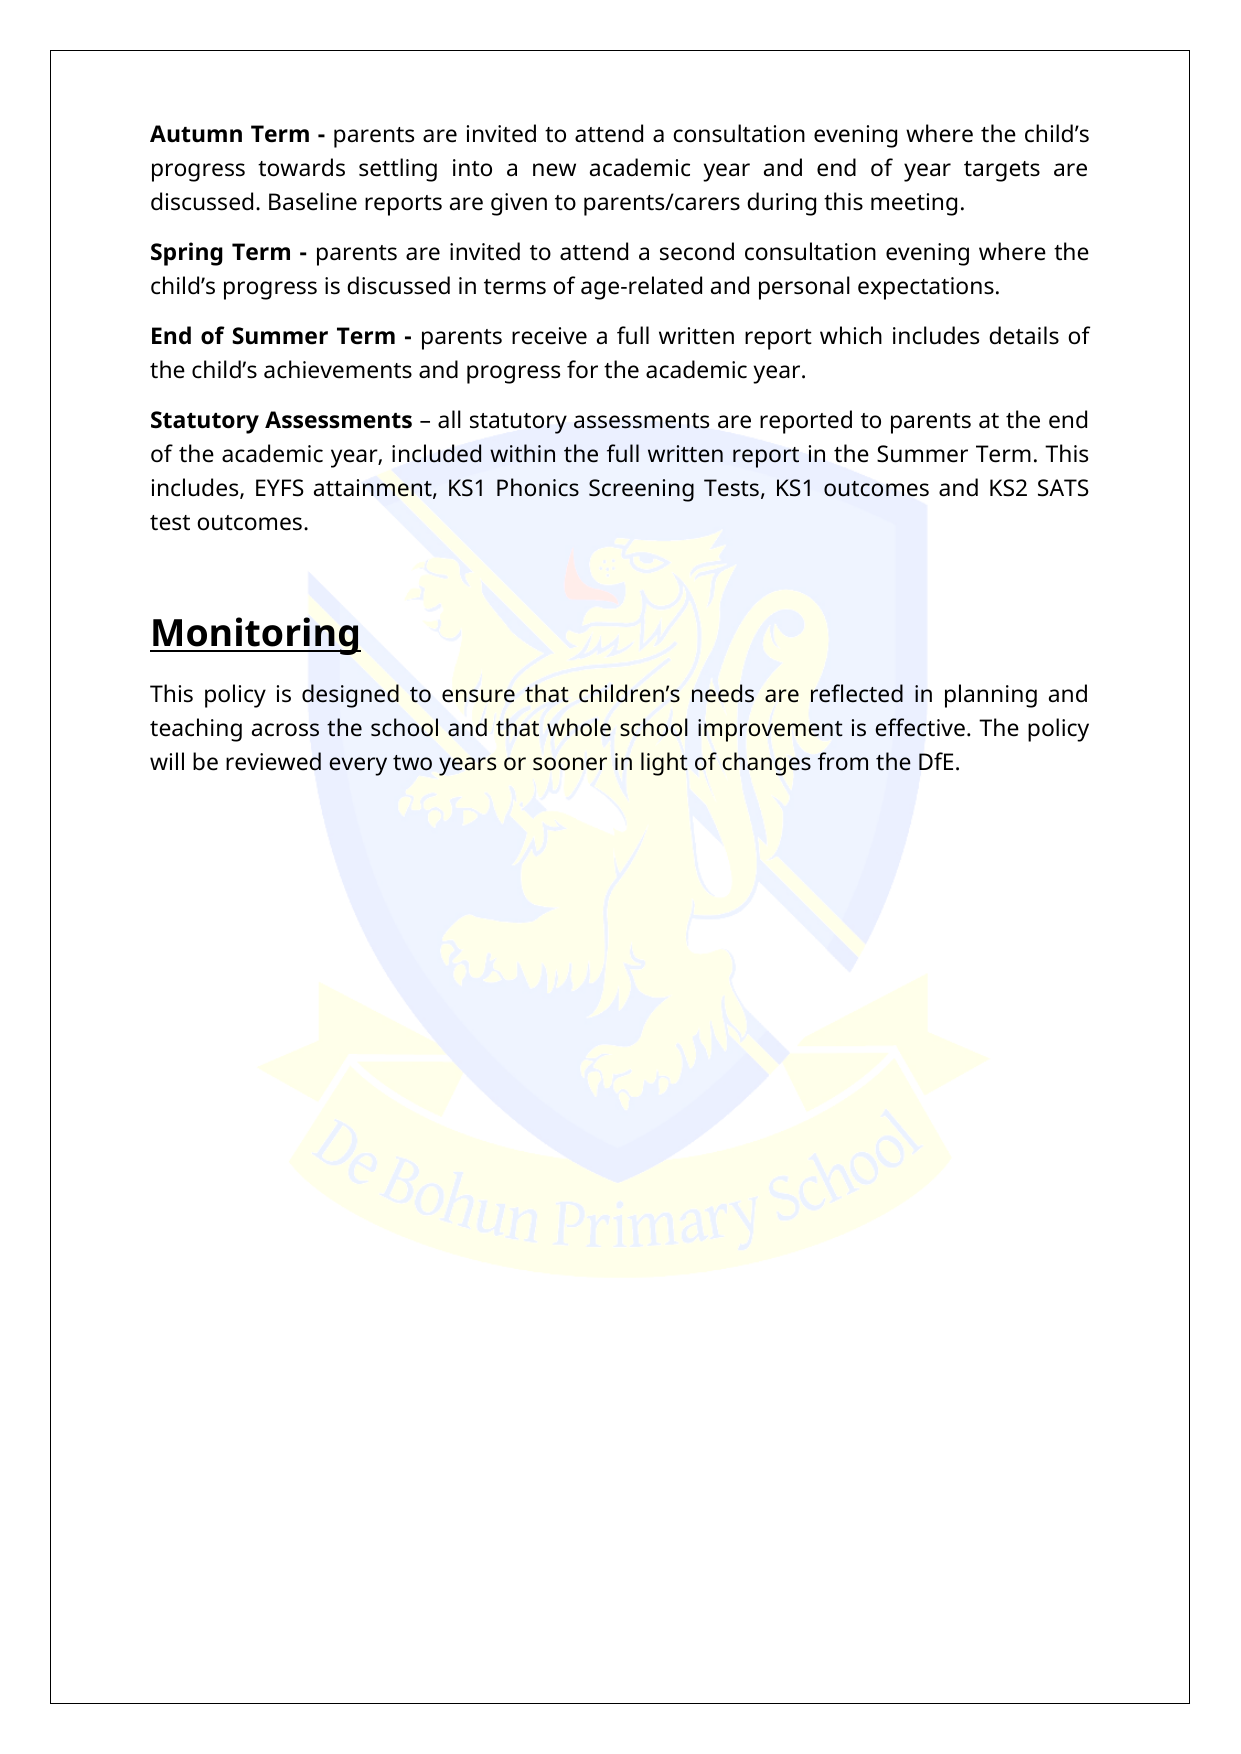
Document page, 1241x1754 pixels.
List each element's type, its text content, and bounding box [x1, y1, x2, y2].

text End of Summer Term - parents receive a full written report which includes details of the child’s achievements and progress for the academic year. [150, 202, 1090, 267]
text Statutory Assessments – all statutory assessments are reported to parents at the end of the academic year, included within the full written report in the Summer Term. This includes, EYFS attainment, KS1 Phonics Screening Tests, KS1 outcomes and KS2 SATS test outcomes. [150, 286, 1090, 419]
text This policy is designed to ensure that children’s needs are reflected in planning and teaching across the school and that whole school improvement is effective. The policy will be reviewed every two years or sooner in light of changes from the DfE. [150, 560, 1090, 659]
text Monitoring [150, 488, 1090, 539]
text Spring Term - parents are invited to attend a second consultation evening where the child’s progress is discussed in terms of age-related and personal expectations. [150, 118, 1090, 183]
